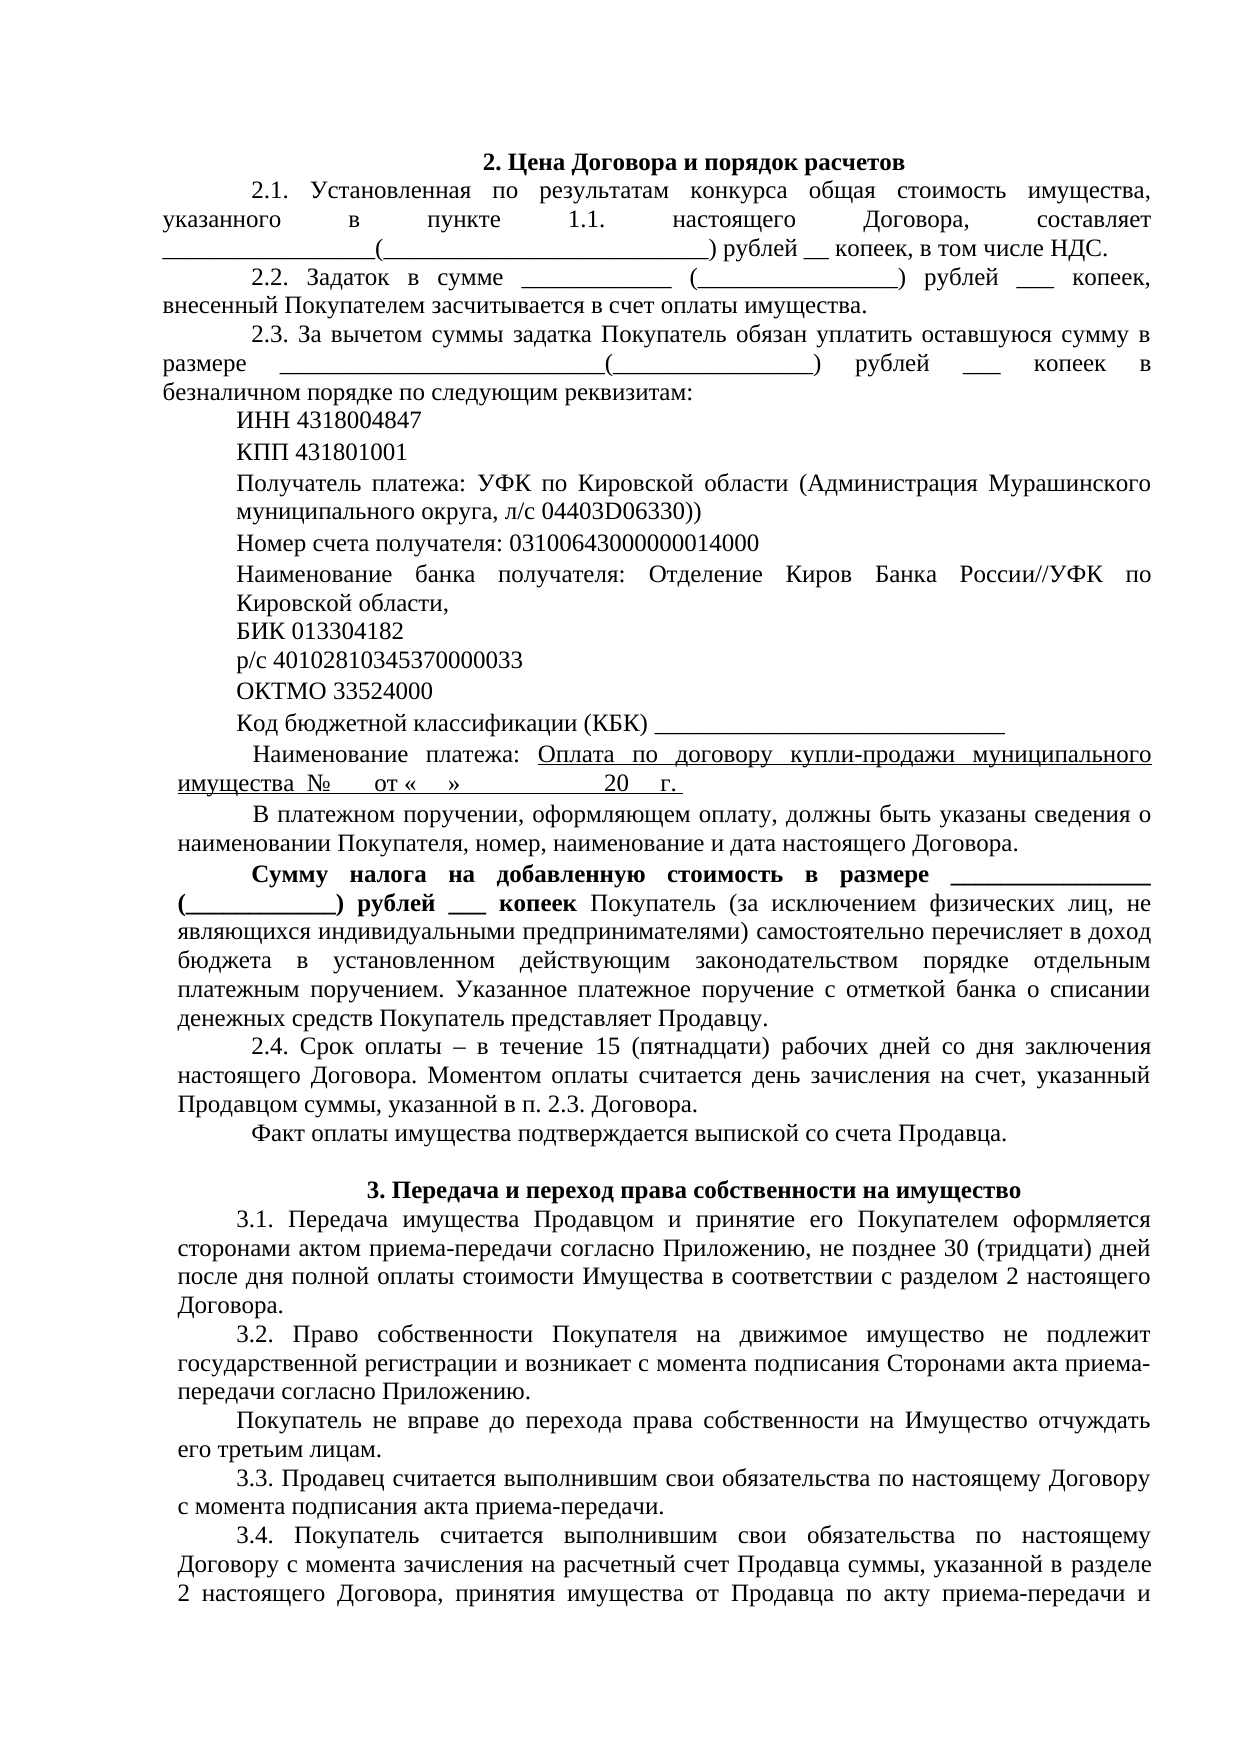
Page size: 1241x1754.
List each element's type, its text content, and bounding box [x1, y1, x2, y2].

text Наименование банка получателя: Отделение Киров Банка России//УФК по Кировской области, [236, 559, 1152, 616]
text 3.2. Право собственности Покупателя на движимое имущество не подлежит государственной регистрации и возникает с момента подписания Сторонами акта приема-передачи согласно Приложению. [177, 1319, 1152, 1405]
text ИНН 4318004847 [236, 406, 1152, 434]
text БИК 013304182 [236, 616, 1152, 645]
text КПП 431801001 [236, 437, 1152, 465]
text 2. Цена Договора и порядок расчетов [177, 147, 1152, 176]
text 3.1. Передача имущества Продавцом и принятие его Покупателем оформляется сторонами актом приема-передачи согласно Приложению, не позднее 30 (тридцати) дней после дня полной оплаты стоимости Имущества в соответствии с разделом 2 настоящего Договора. [177, 1204, 1152, 1319]
text 3. Передача и переход права собственности на имущество [177, 1175, 1152, 1204]
text Покупатель не вправе до перехода права собственности на Имущество отчуждать его третьим лицам. [177, 1405, 1152, 1463]
text Получатель платежа: УФК по Кировской области (Администрация Мурашинского муниципального округа, л/с 04403D06330)) [236, 468, 1152, 525]
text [177, 1520, 1152, 1606]
text 3.3. Продавец считается выполнившим свои обязательства по настоящему Договору с момента подписания акта приема-передачи. [177, 1463, 1152, 1520]
text 2.4. Срок оплаты – в течение 15 (пятнадцати) рабочих дней со дня заключения настоящего Договора. Моментом оплаты считается день зачисления на счет, указанный Продавцом суммы, указанной в п. 2.3. Договора. [177, 1031, 1152, 1118]
text 2.2. Задаток в сумме ____________ (________________) рублей ___ копеек, внесенный Покупателем засчитывается в счет оплаты имущества. [162, 262, 1152, 319]
text Сумму налога на добавленную стоимость в размере ________________ (____________) рублей ___ копеек Покупатель (за исключением физических лиц, не являющихся индивидуальными предпринимателями) самостоятельно перечисляет в доход бюджета в установленном действующим законодательством порядке отдельным платежным поручением. Указанное платежное поручение с отметкой банка о списании денежных средств Покупатель представляет Продавцу. [177, 859, 1152, 1031]
text р/с 40102810345370000033 [236, 645, 1152, 674]
text Факт оплаты имущества подтверждается выпиской со счета Продавца. [177, 1118, 1152, 1146]
text В платежном поручении, оформляющем оплату, должны быть указаны сведения о наименовании Покупателя, номер, наименование и дата настоящего Договора. [177, 799, 1152, 856]
text Код бюджетной классификации (КБК) ____________________________ [236, 708, 1152, 736]
text 2.1. Установленная по результатам конкурса общая стоимость имущества, указанного в пункте 1.1. настоящего Договора, составляет _________________(__________________________) рублей __ копеек, в том числе НДС. [162, 176, 1152, 262]
text ОКТМО 33524000 [236, 676, 1152, 705]
text Номер счета получателя: 03100643000000014000 [236, 528, 1152, 556]
text Наименование платежа: Оплата по договору купли-продажи муниципального имущества № от « » 20 г. [177, 739, 1152, 796]
text 2.3. За вычетом суммы задатка Покупатель обязан уплатить оставшуюся сумму в размере __________________________(________________) рублей ___ копеек в безналичном порядке по следующим реквизитам: [162, 319, 1152, 406]
